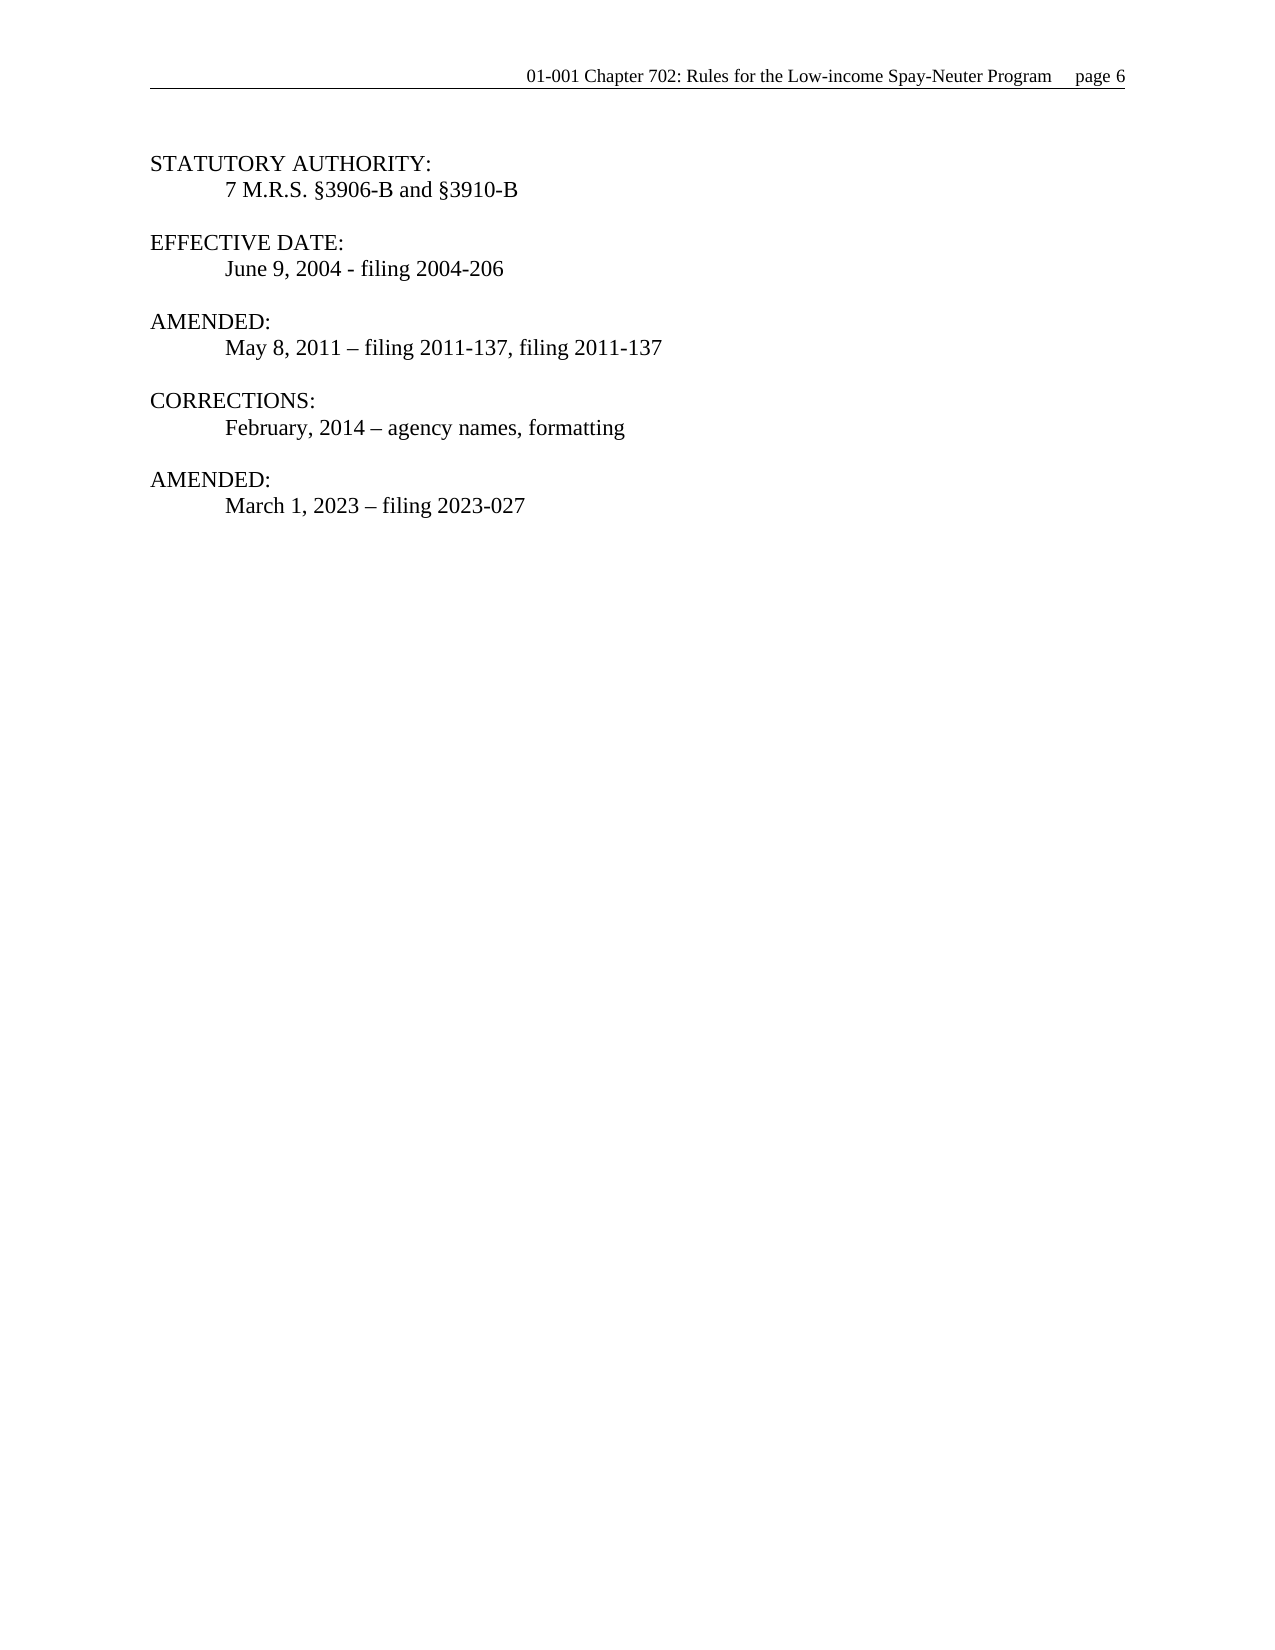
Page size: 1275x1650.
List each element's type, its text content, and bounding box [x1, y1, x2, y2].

text February, 2014 – agency names, formatting [150, 413, 1125, 440]
text June 9, 2004 - filing 2004-206 [150, 255, 1125, 282]
text March 1, 2023 – filing 2023-027 [150, 493, 1125, 519]
text AMENDED: [150, 308, 1125, 334]
text STATUTORY AUTHORITY: [150, 150, 1125, 176]
text EFFECTIVE DATE: [150, 229, 1125, 255]
text 7 M.R.S. §3906-B and §3910-B [150, 176, 1125, 203]
text AMENDED: [150, 466, 1125, 493]
text CORRECTIONS: [150, 387, 1125, 413]
text May 8, 2011 – filing 2011-137, filing 2011-137 [150, 334, 1125, 361]
